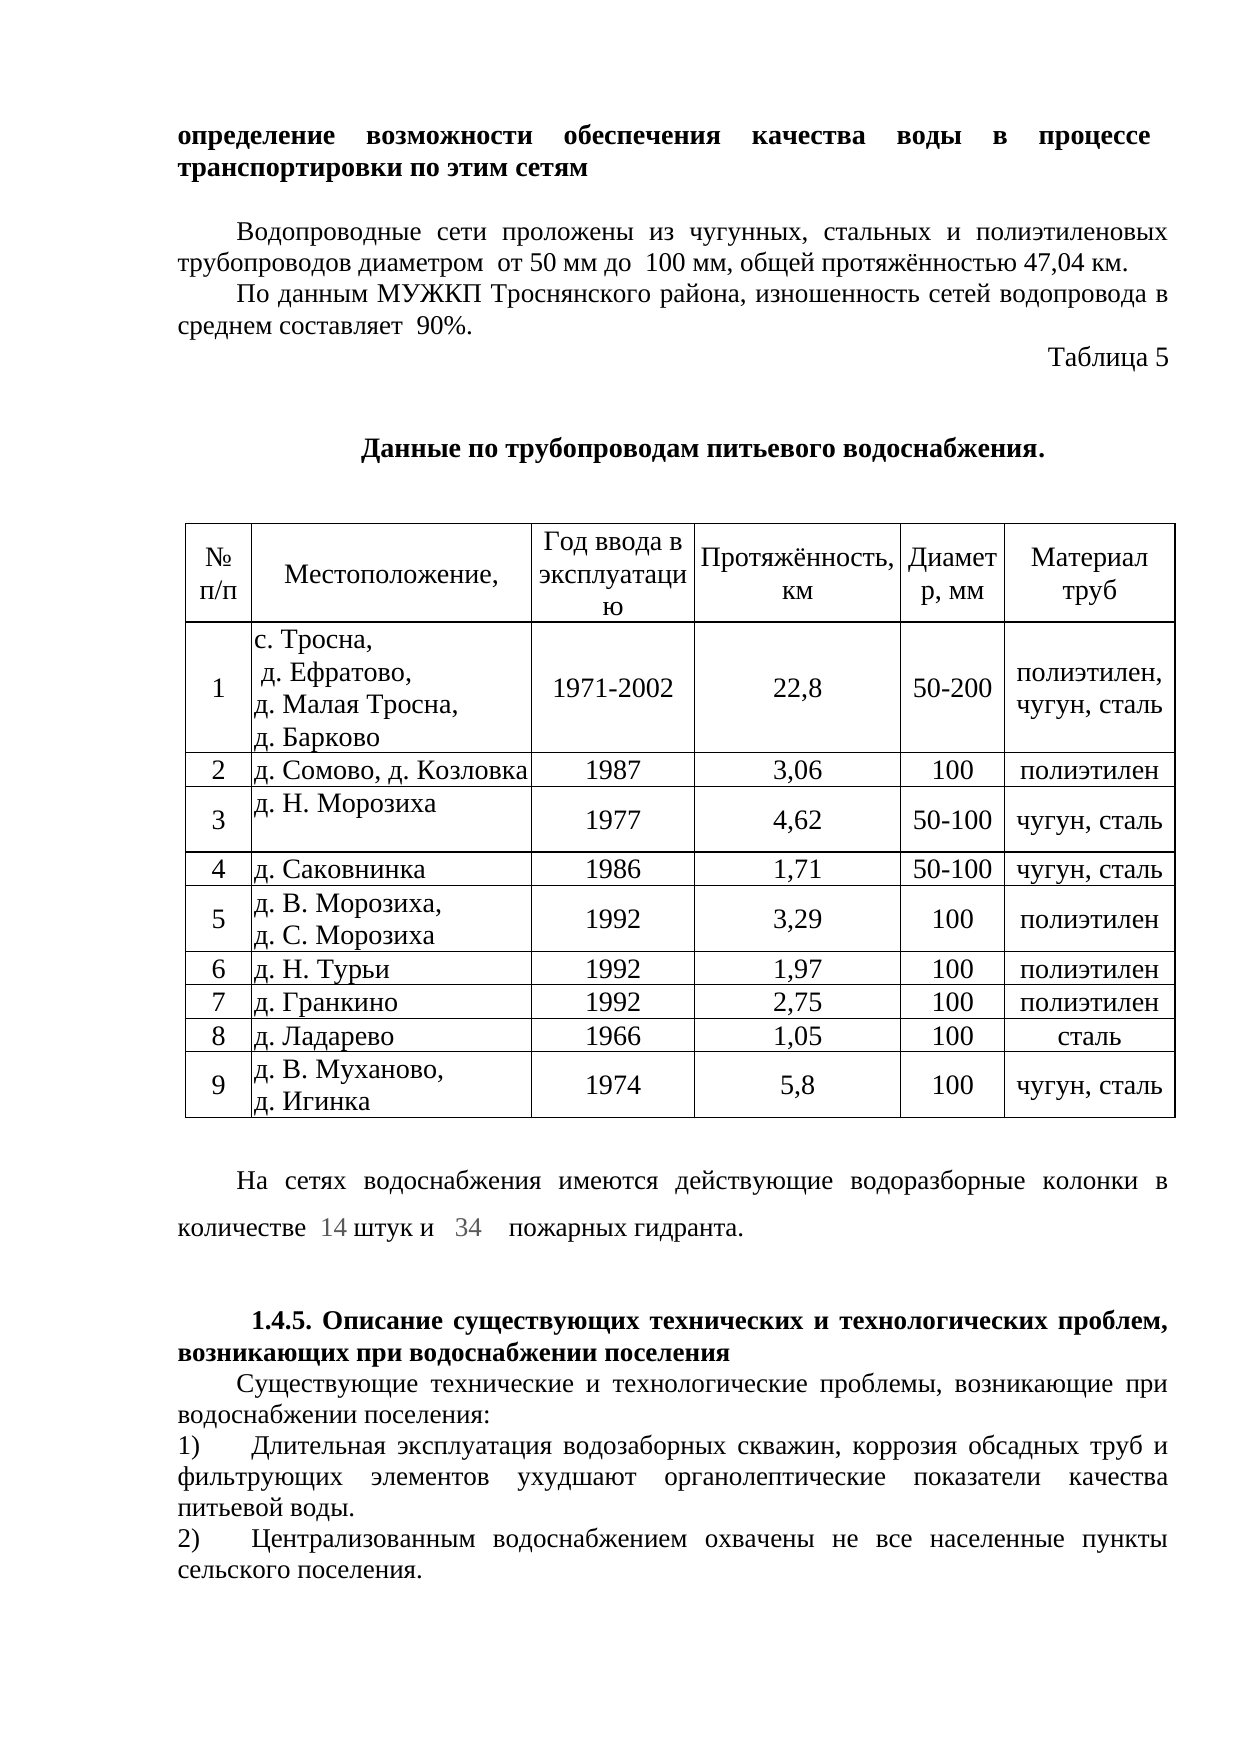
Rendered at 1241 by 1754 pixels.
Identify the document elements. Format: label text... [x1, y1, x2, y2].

table_cell 3,29 [695, 886, 900, 951]
table_cell д. Н. Турьи [252, 952, 531, 984]
list Данные по трубопроводам питьевого водоснабжения. [177, 432, 1169, 464]
table_cell 7 [186, 985, 251, 1017]
table_cell 100 [901, 1019, 1004, 1051]
table_cell 1992 [532, 952, 694, 984]
table_cell д. Ладарево [252, 1019, 531, 1051]
table_cell 50-100 [901, 853, 1004, 885]
table_cell полиэтилен [1005, 952, 1174, 984]
table_cell 100 [901, 952, 1004, 984]
table_cell 1,97 [695, 952, 900, 984]
table_cell 4 [186, 853, 251, 885]
table_cell 100 [901, 1052, 1004, 1117]
table_header Материал труб [1005, 524, 1174, 621]
table_cell д. Гранкино [252, 985, 531, 1017]
table_cell 2,75 [695, 985, 900, 1017]
table_cell 50-200 [901, 623, 1004, 752]
list Водопроводные сети проложены из чугунных, стальных и полиэтиленовых трубопроводов диаметром от 50 мм до 100 мм, общей протяжённостью 47,04 км. [177, 215, 1169, 278]
table_cell полиэтилен [1005, 886, 1174, 951]
text Таблица 5 [177, 340, 1169, 372]
table_cell сталь [1005, 1019, 1174, 1051]
table_cell 3,06 [695, 753, 900, 786]
table_cell 100 [901, 886, 1004, 951]
table_cell 1974 [532, 1052, 694, 1117]
table_cell 100 [901, 985, 1004, 1017]
table_cell 1971-2002 [532, 623, 694, 752]
table_cell чугун, сталь [1005, 1052, 1174, 1117]
table_cell полиэтилен [1005, 753, 1174, 786]
table_cell 1992 [532, 886, 694, 951]
table_cell с. Тросна, д. Ефратово, д. Малая Тросна, д. Барково [252, 623, 531, 752]
table_cell полиэтилен [1005, 985, 1174, 1017]
table_cell 5,8 [695, 1052, 900, 1117]
table_cell полиэтилен, чугун, сталь [1005, 623, 1174, 752]
table_cell 1 [186, 623, 251, 752]
table_cell д. Н. Морозиха [252, 787, 531, 851]
table_header Диаметр, мм [901, 524, 1004, 621]
list На сетях водоснабжения имеются действующие водоразборные колонки в количестве 14 штук и 34 пожарных гидранта. [177, 1164, 1169, 1242]
table_cell 5 [186, 886, 251, 951]
table_cell 1,05 [695, 1019, 900, 1051]
table_cell д. В. Морозиха, д. С. Морозиха [252, 886, 531, 951]
table_cell д. Саковнинка [252, 853, 531, 885]
table_header № п/п [186, 524, 251, 621]
table_header Протяжённость, км [695, 524, 900, 621]
table_cell 100 [901, 753, 1004, 786]
table_header Местоположение, [252, 524, 531, 621]
table_cell чугун, сталь [1005, 787, 1174, 851]
table_cell 1987 [532, 753, 694, 786]
table_cell 22,8 [695, 623, 900, 752]
list Централизованным водоснабжением охвачены не все населенные пункты сельского поселения. [177, 1522, 1169, 1585]
table_cell 1986 [532, 853, 694, 885]
table_cell чугун, сталь [1005, 853, 1174, 885]
table_cell 1,71 [695, 853, 900, 885]
list Длительная эксплуатация водозаборных скважин, коррозия обсадных труб и фильтрующих элементов ухудшают органолептические показатели качества питьевой воды. [177, 1429, 1169, 1522]
table_cell 4,62 [695, 787, 900, 851]
table_cell 3 [186, 787, 251, 851]
table_header Год ввода в эксплуатацию [532, 524, 694, 621]
table_cell д. В. Муханово, д. Игинка [252, 1052, 531, 1117]
table_cell 1966 [532, 1019, 694, 1051]
table_cell 50-100 [901, 787, 1004, 851]
table_cell 1992 [532, 985, 694, 1017]
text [177, 118, 1152, 183]
table_cell д. Сомово, д. Козловка [252, 753, 531, 786]
text 1.4.5. Описание существующих технических и технологических проблем, возникающих при водоснабжении поселения [177, 1304, 1169, 1367]
list По данным МУЖКП Троснянского района, изношенность сетей водопровода в среднем составляет 90%. [177, 278, 1169, 340]
table_cell 8 [186, 1019, 251, 1051]
table_cell 6 [186, 952, 251, 984]
table_cell 2 [186, 753, 251, 786]
list Существующие технические и технологические проблемы, возникающие при водоснабжении поселения: [177, 1367, 1169, 1429]
table_cell 9 [186, 1052, 251, 1117]
table_cell 1977 [532, 787, 694, 851]
